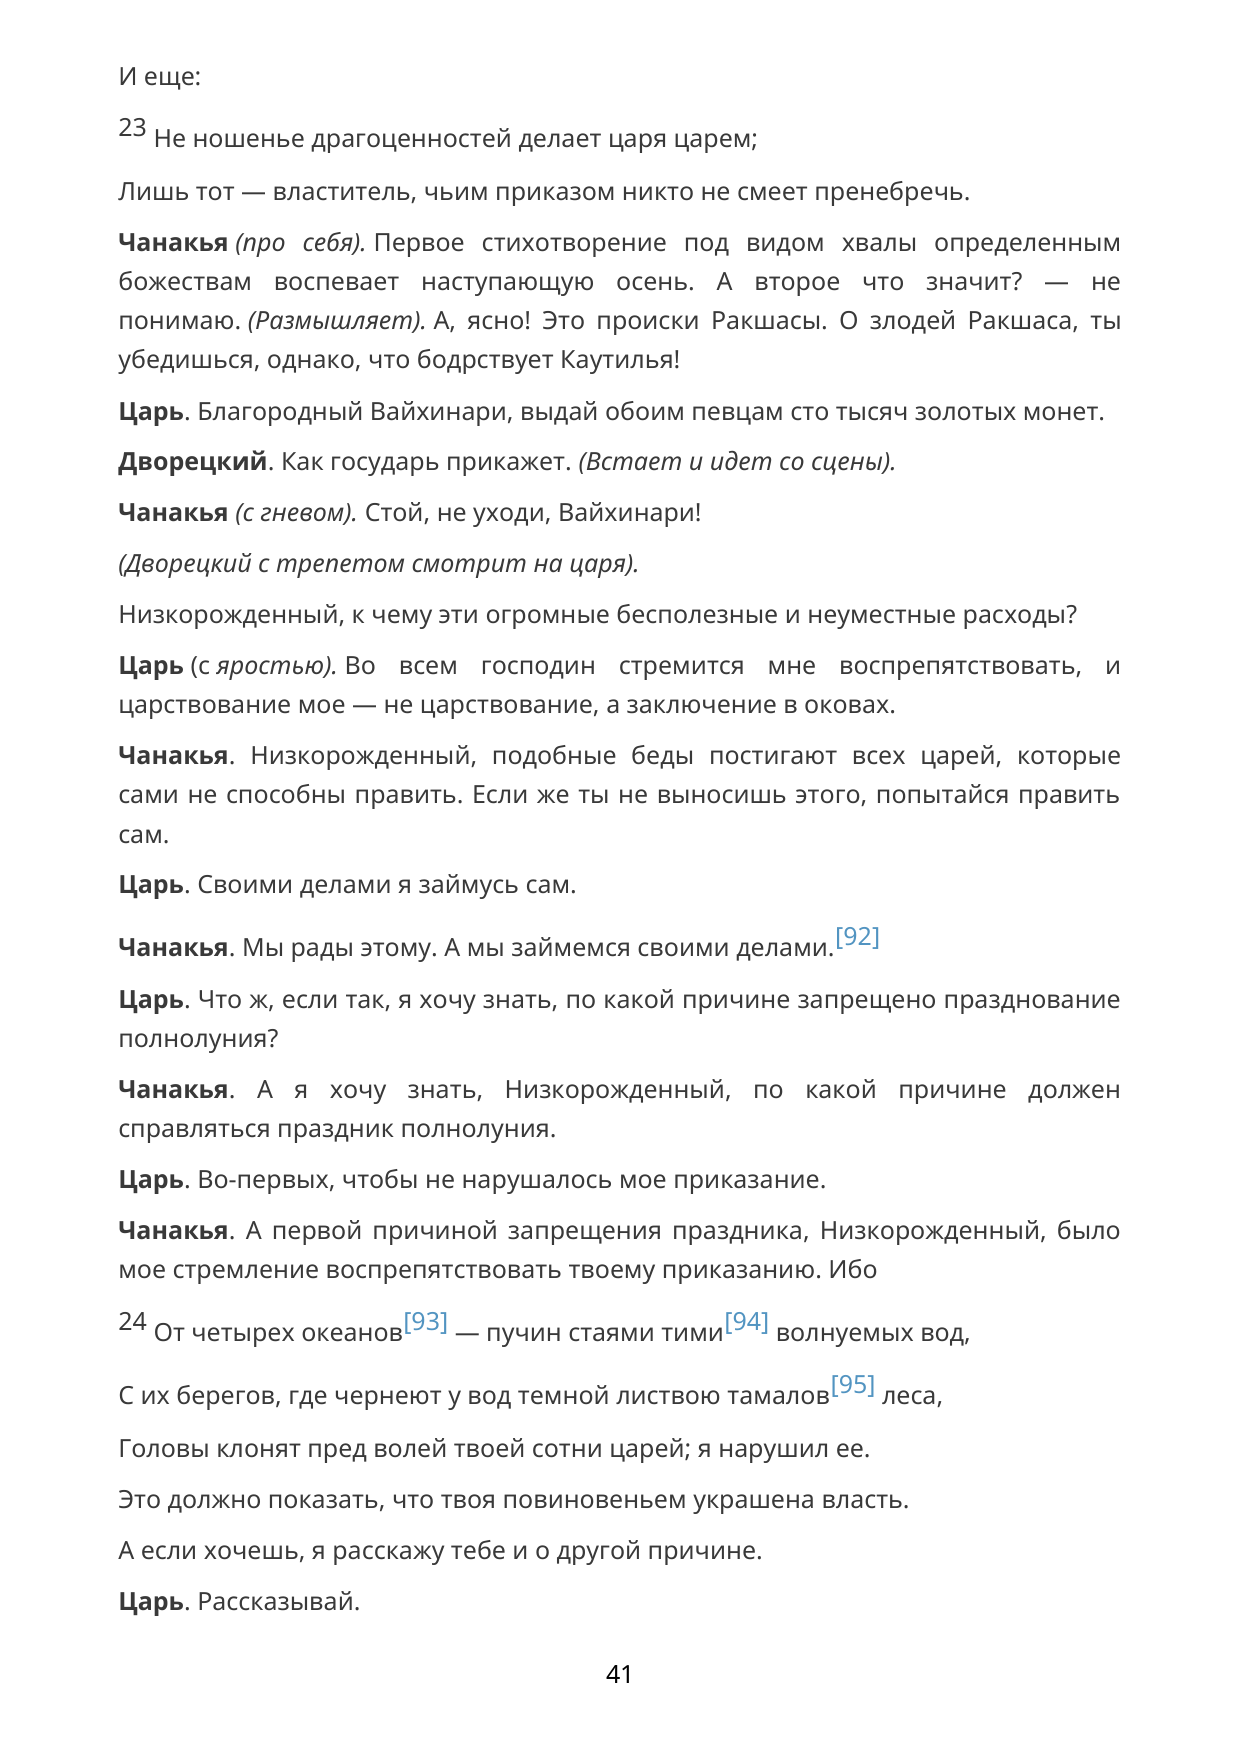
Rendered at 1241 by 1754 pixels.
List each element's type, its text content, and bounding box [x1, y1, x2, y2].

text Чанакья. Низкорожденный, подобные беды постигают всех царей, которые сами не способны править. Если же ты не выносишь этого, попытайся править сам. [118, 738, 1122, 850]
text Чанакья. А первой причиной запрещения праздника, Низкорожденный, было мое стремление воспрепятствовать твоему приказанию. Ибо [118, 1213, 1122, 1286]
subtitle (Дворецкий с трепетом смотрит на царя). [118, 546, 1122, 580]
text Царь (с яростью). Во всем господин стремится мне воспрепятствовать, и царствование мое — не царствование, а заключение в оковах. [118, 648, 1122, 721]
text Это должно показать, что твоя повиновеньем украшена власть. [118, 1482, 1122, 1516]
text Царь. Во-первых, чтобы не нарушалось мое приказание. [118, 1162, 1122, 1196]
text Царь. Рассказывай. [118, 1583, 1122, 1617]
text Чанакья (про себя). Первое стихотворение под видом хвалы определенным божествам воспевает наступающую осень. А второе что значит? — не понимаю. (Размышляет). А, ясно! Это происки Ракшасы. О злодей Ракшаса, ты убедишься, однако, что бодрствует Каутилья! [118, 225, 1122, 376]
text А если хочешь, я расскажу тебе и о другой причине. [118, 1532, 1122, 1567]
text Чанакья. Мы рады этому. А мы займемся своими делами.[92] [118, 918, 1122, 963]
text Царь. Своими делами я займусь сам. [118, 867, 1122, 901]
text Дворецкий. Как государь прикажет. (Встает и идет со сцены). [118, 444, 1122, 478]
text С их берегов, где чернеют у вод темной листвою тамалов[95] леса, [118, 1367, 1122, 1412]
text Царь. Что ж, если так, я хочу знать, по какой причине запрещено празднование полнолуния? [118, 982, 1122, 1055]
text Лишь тот — властитель, чьим приказом никто не смеет пренебречь. [118, 174, 1122, 208]
text 24 От четырех океанов[93] — пучин стаями тими[94] волнуемых вод, [118, 1303, 1122, 1348]
text Головы клонят пред волей твоей сотни царей; я нарушил ее. [118, 1431, 1122, 1465]
text Чанакья (с гневом). Стой, не уходи, Вайхинари! [118, 495, 1122, 529]
text 23 Не ношенье драгоценностей делает царя царем; [118, 110, 1122, 155]
text Чанакья. А я хочу знать, Низкорожденный, по какой причине должен справляться праздник полнолуния. [118, 1072, 1122, 1145]
text Низкорожденный, к чему эти огромные бесполезные и неуместные расходы? [118, 597, 1122, 631]
text Царь. Благородный Вайхинари, выдай обоим певцам сто тысяч золотых монет. [118, 393, 1122, 427]
text И еще: [118, 59, 1122, 93]
